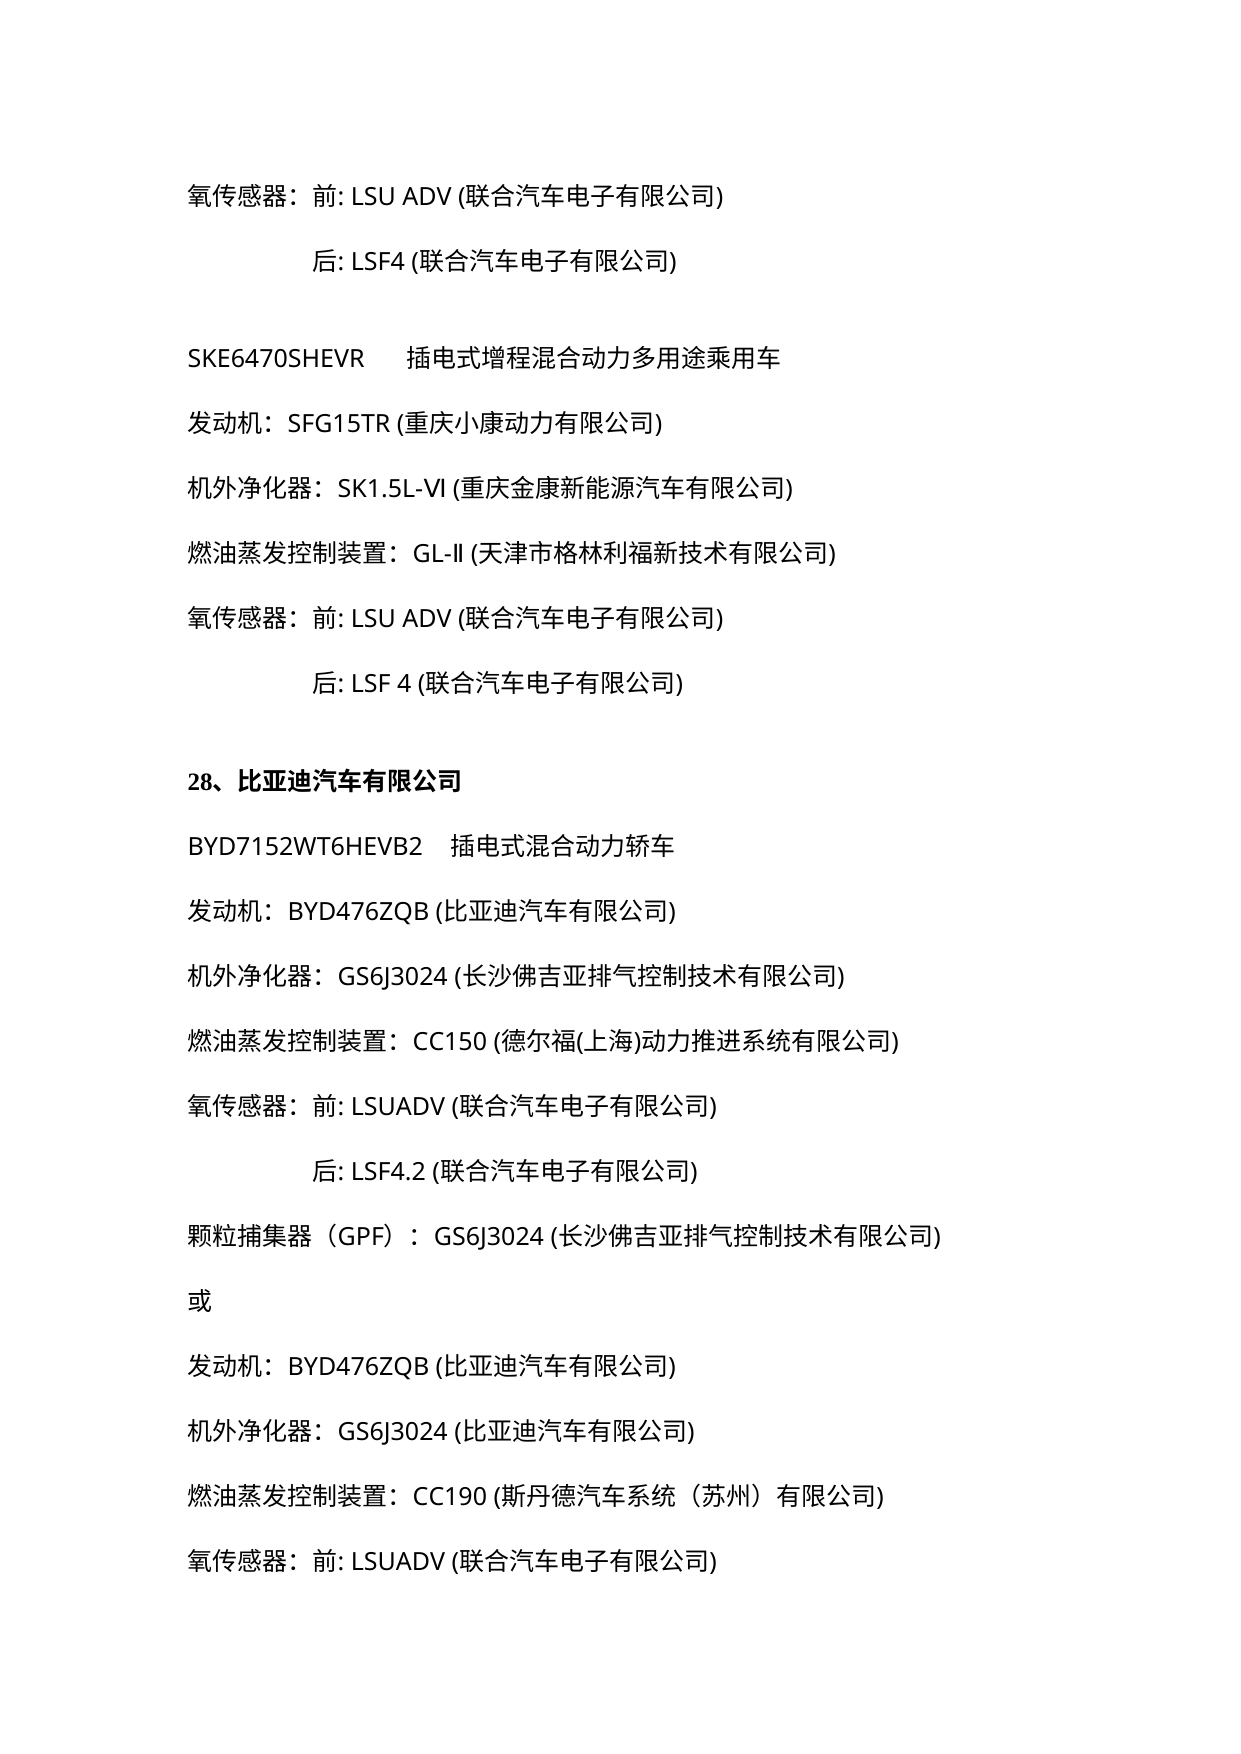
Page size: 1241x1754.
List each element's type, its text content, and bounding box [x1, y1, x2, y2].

text 氧传感器：前: LSU ADV (联合汽车电子有限公司) [187, 584, 1053, 649]
subtitle 28、比亚迪汽车有限公司 [187, 747, 1053, 812]
text 或 [187, 1267, 1053, 1332]
text 氧传感器：前: LSUADV (联合汽车电子有限公司) [187, 1527, 1053, 1592]
text 燃油蒸发控制装置：CC190 (斯丹德汽车系统（苏州）有限公司) [187, 1462, 1053, 1527]
text 机外净化器：GS6J3024 (比亚迪汽车有限公司) [187, 1397, 1053, 1462]
text 燃油蒸发控制装置：CC150 (德尔福(上海)动力推进系统有限公司) [187, 1007, 1053, 1072]
text 发动机：BYD476ZQB (比亚迪汽车有限公司) [187, 877, 1053, 942]
text 机外净化器：GS6J3024 (长沙佛吉亚排气控制技术有限公司) [187, 942, 1053, 1007]
text 发动机：SFG15TR (重庆小康动力有限公司) [187, 389, 1053, 454]
text 后: LSF 4 (联合汽车电子有限公司) [187, 649, 1053, 714]
text 机外净化器：SK1.5L-Ⅵ (重庆金康新能源汽车有限公司) [187, 454, 1053, 519]
text 燃油蒸发控制装置：GL-Ⅱ (天津市格林利福新技术有限公司) [187, 519, 1053, 584]
text BYD7152WT6HEVB2 插电式混合动力轿车 [187, 812, 1053, 877]
text 发动机：BYD476ZQB (比亚迪汽车有限公司) [187, 1332, 1053, 1397]
text 后: LSF4.2 (联合汽车电子有限公司) [187, 1137, 1053, 1202]
text SKE6470SHEVR 插电式增程混合动力多用途乘用车 [187, 324, 1053, 389]
text 后: LSF4 (联合汽车电子有限公司) [187, 227, 1053, 292]
text 氧传感器：前: LSU ADV (联合汽车电子有限公司) [187, 162, 1053, 227]
text 氧传感器：前: LSUADV (联合汽车电子有限公司) [187, 1072, 1053, 1137]
text 颗粒捕集器（GPF）：GS6J3024 (长沙佛吉亚排气控制技术有限公司) [187, 1202, 1053, 1267]
